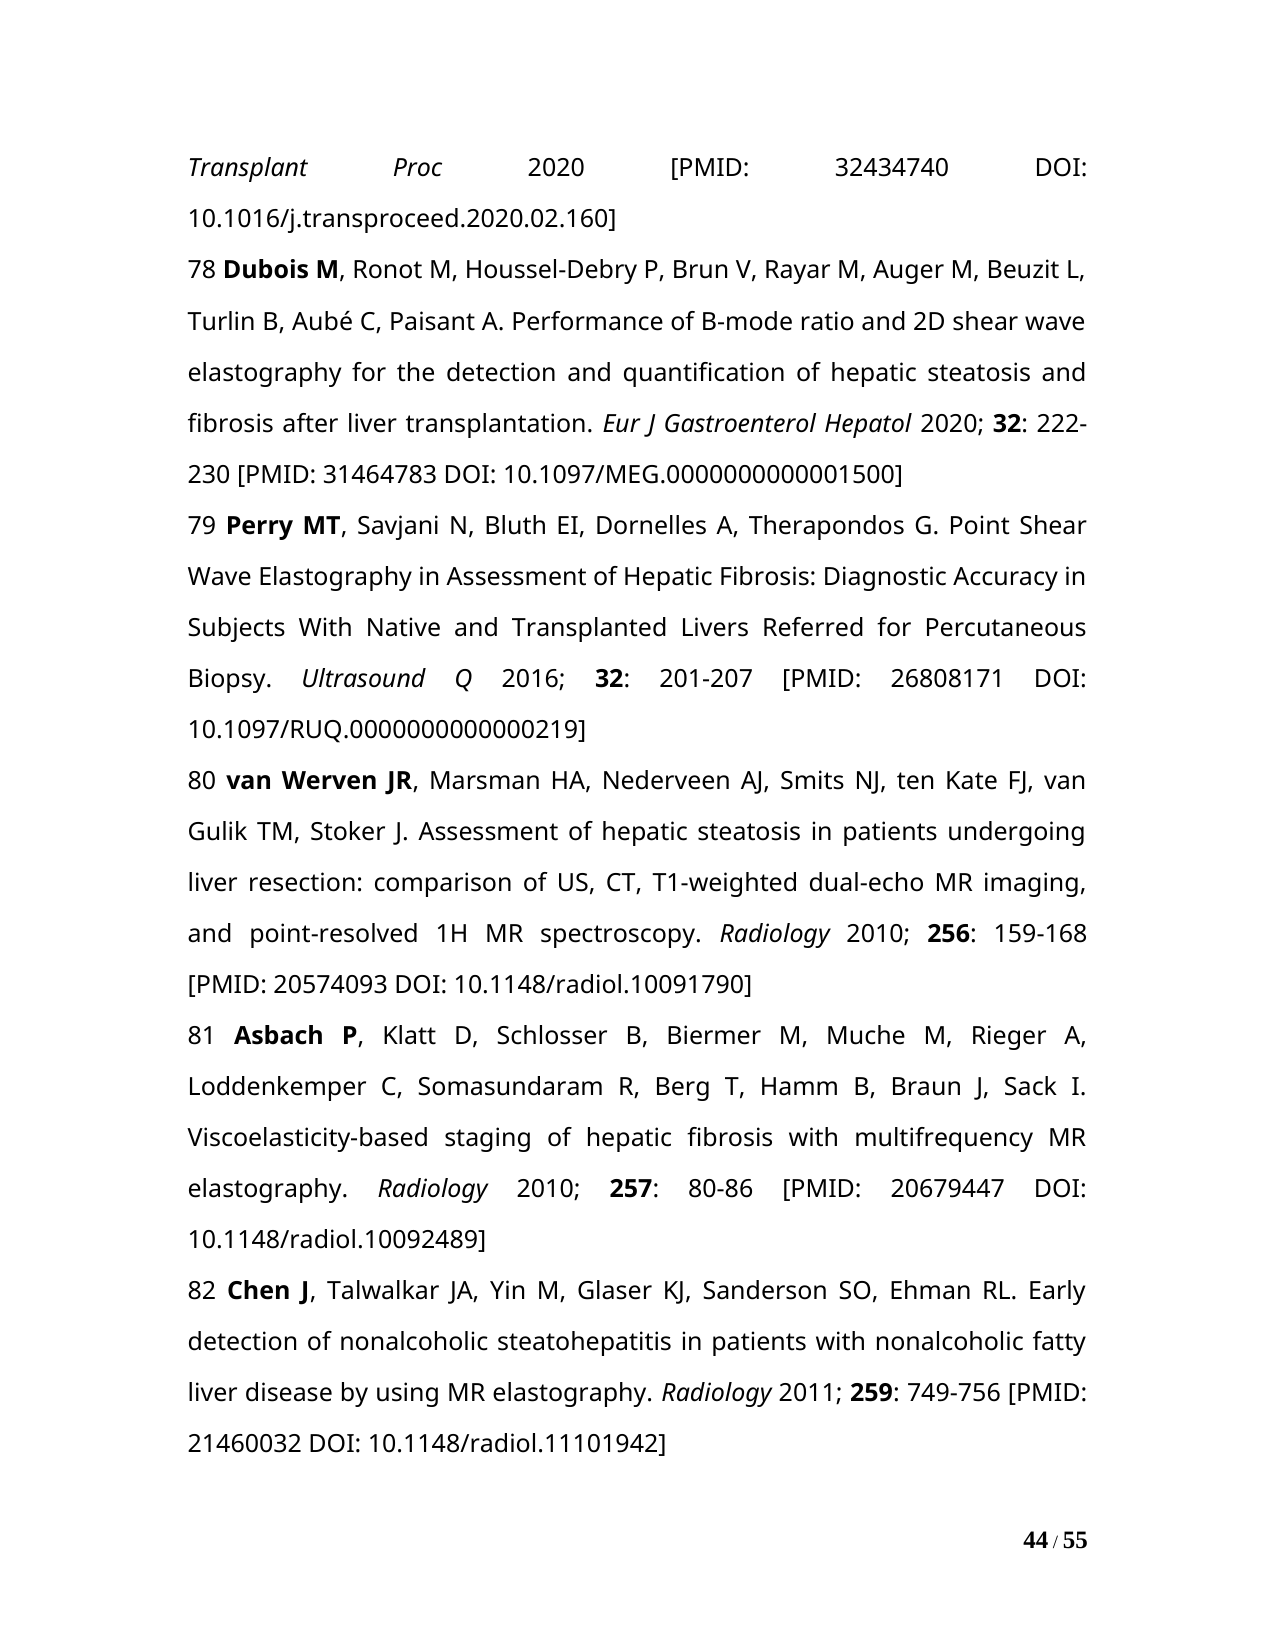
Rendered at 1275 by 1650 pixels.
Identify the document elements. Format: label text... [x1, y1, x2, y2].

text 82 Chen J, Talwalkar JA, Yin M, Glaser KJ, Sanderson SO, Ehman RL. Early detection of nonalcoholic steatohepatitis in patients with nonalcoholic fatty liver disease by using MR elastography. Radiology 2011; 259: 749-756 [PMID: 21460032 DOI: 10.1148/radiol.11101942] [187, 1273, 1087, 1460]
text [187, 150, 1087, 235]
text 79 Perry MT, Savjani N, Bluth EI, Dornelles A, Therapondos G. Point Shear Wave Elastography in Assessment of Hepatic Fibrosis: Diagnostic Accuracy in Subjects With Native and Transplanted Livers Referred for Percutaneous Biopsy. Ultrasound Q 2016; 32: 201-207 [PMID: 26808171 DOI: 10.1097/RUQ.0000000000000219] [187, 507, 1087, 746]
text 78 Dubois M, Ronot M, Houssel-Debry P, Brun V, Rayar M, Auger M, Beuzit L, Turlin B, Aubé C, Paisant A. Performance of B-mode ratio and 2D shear wave elastography for the detection and quantification of hepatic steatosis and fibrosis after liver transplantation. Eur J Gastroenterol Hepatol 2020; 32: 222-230 [PMID: 31464783 DOI: 10.1097/MEG.0000000000001500] [187, 252, 1087, 490]
text 81 Asbach P, Klatt D, Schlosser B, Biermer M, Muche M, Rieger A, Loddenkemper C, Somasundaram R, Berg T, Hamm B, Braun J, Sack I. Viscoelasticity-based staging of hepatic fibrosis with multifrequency MR elastography. Radiology 2010; 257: 80-86 [PMID: 20679447 DOI: 10.1148/radiol.10092489] [187, 1018, 1087, 1256]
text 80 van Werven JR, Marsman HA, Nederveen AJ, Smits NJ, ten Kate FJ, van Gulik TM, Stoker J. Assessment of hepatic steatosis in patients undergoing liver resection: comparison of US, CT, T1-weighted dual-echo MR imaging, and point-resolved 1H MR spectroscopy. Radiology 2010; 256: 159-168 [PMID: 20574093 DOI: 10.1148/radiol.10091790] [187, 762, 1087, 1001]
